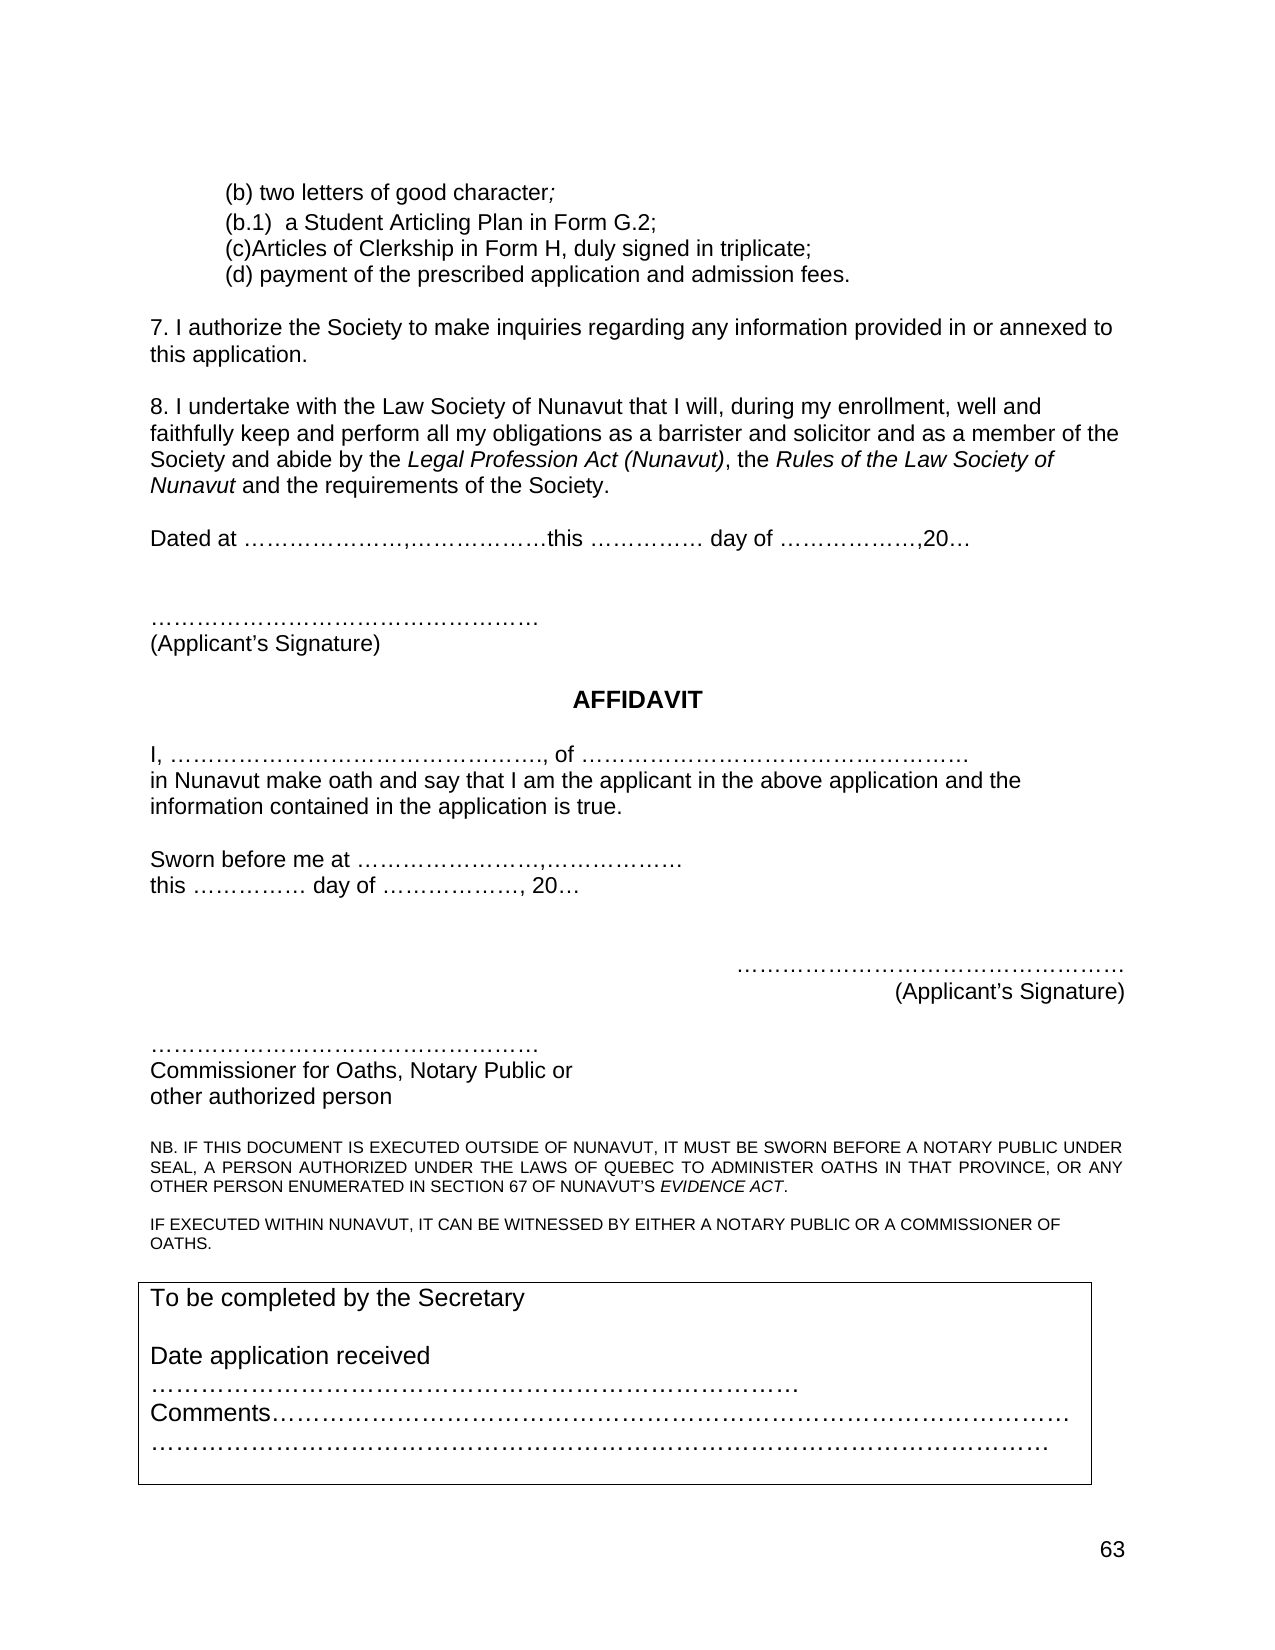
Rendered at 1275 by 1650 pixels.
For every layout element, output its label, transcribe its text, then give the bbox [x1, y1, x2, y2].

text (d) payment of the prescribed application and admission fees. [225, 261, 1125, 288]
text other authorized person [150, 1083, 1125, 1109]
text NB. IF THIS DOCUMENT IS EXECUTED OUTSIDE OF NUNAVUT, IT MUST BE SWORN BEFORE A NOTARY PUBLIC UNDER SEAL, A PERSON AUTHORIZED UNDER THE LAWS OF QUEBEC TO ADMINISTER OATHS IN THAT PROVINCE, OR ANY OTHER PERSON ENUMERATED IN SECTION 67 OF NUNAVUT’S EVIDENCE ACT. [150, 1138, 1125, 1196]
text 7. I authorize the Society to make inquiries regarding any information provided in or annexed to this application. [150, 314, 1125, 367]
text Dated at …………………,………………this …………… day of ………………,20… [150, 525, 1125, 551]
text Commissioner for Oaths, Notary Public or [150, 1057, 1125, 1083]
text this …………… day of ………………, 20… [150, 872, 1125, 899]
text (b.1) a Student Articling Plan in Form G.2; [150, 205, 1125, 235]
text (Applicant’s Signature) [150, 630, 1125, 657]
text (c)Articles of Clerkship in Form H, duly signed in triplicate; [225, 235, 1125, 261]
text I, …………………………………………., of …………………………………………… [150, 741, 1125, 767]
text IF EXECUTED WITHIN NUNAVUT, IT CAN BE WITNESSED BY EITHER A NOTARY PUBLIC OR A COMMISSIONER OF OATHS. [150, 1215, 1125, 1253]
text 8. I undertake with the Law Society of Nunavut that I will, during my enrollment, well and faithfully keep and perform all my obligations as a barrister and solicitor and as a member of the Society and abide by the Legal Profession Act (Nunavut), the Rules of the Law Society of Nunavut and the requirements of the Society. [150, 393, 1125, 499]
text …………………………………………… [150, 951, 1125, 978]
text (b) two letters of good character; [225, 179, 1125, 205]
text Sworn before me at ……………………,……………… [150, 846, 1125, 872]
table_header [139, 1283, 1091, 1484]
text …………………………………………… [150, 1031, 1125, 1057]
text …………………………………………… [150, 604, 1125, 630]
text (Applicant’s Signature) [150, 978, 1125, 1004]
text AFFIDAVIT [150, 686, 1125, 714]
text in Nunavut make oath and say that I am the applicant in the above application and the information contained in the application is true. [150, 767, 1125, 820]
